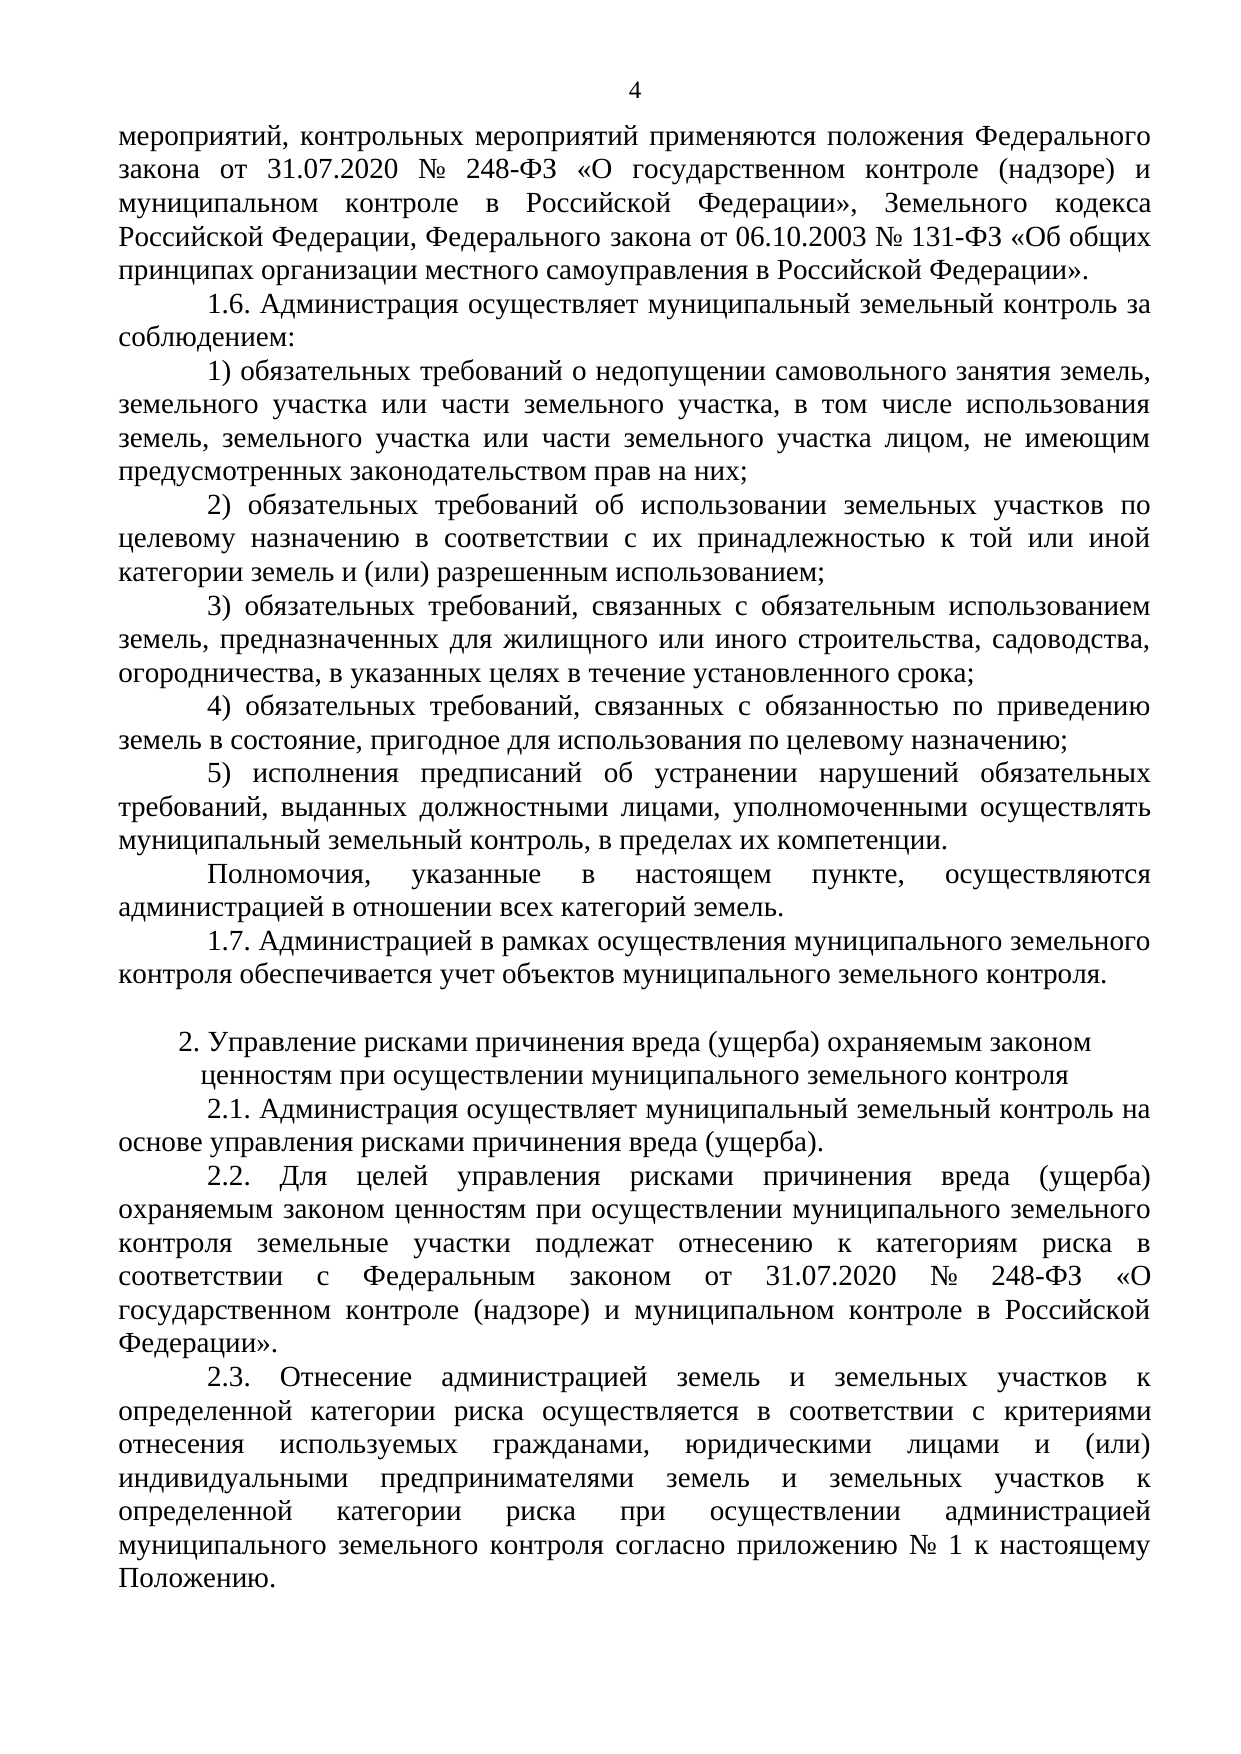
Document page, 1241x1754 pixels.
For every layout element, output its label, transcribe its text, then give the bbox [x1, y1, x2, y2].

text 2. Управление рисками причинения вреда (ущерба) охраняемым законом ценностям при осуществлении муниципального земельного контроля [118, 1024, 1152, 1091]
text 1) обязательных требований о недопущении самовольного занятия земель, земельного участка или части земельного участка, в том числе использования земель, земельного участка или части земельного участка лицом, не имеющим предусмотренных законодательством прав на них; [118, 353, 1152, 487]
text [118, 118, 1152, 286]
text 2.1. Администрация осуществляет муниципальный земельный контроль на основе управления рисками причинения вреда (ущерба). [118, 1091, 1152, 1158]
text 2) обязательных требований об использовании земельных участков по целевому назначению в соответствии с их принадлежностью к той или иной категории земель и (или) разрешенным использованием; [118, 487, 1152, 588]
text 1.6. Администрация осуществляет муниципальный земельный контроль за соблюдением: [118, 286, 1152, 353]
text 5) исполнения предписаний об устранении нарушений обязательных требований, выданных должностными лицами, уполномоченными осуществлять муниципальный земельный контроль, в пределах их компетенции. [118, 755, 1152, 856]
text 1.7. Администрацией в рамках осуществления муниципального земельного контроля обеспечивается учет объектов муниципального земельного контроля. [118, 923, 1152, 990]
text 2.3. Отнесение администрацией земель и земельных участков к определенной категории риска осуществляется в соответствии с критериями отнесения используемых гражданами, юридическими лицами и (или) индивидуальными предпринимателями земель и земельных участков к определенной категории риска при осуществлении администрацией муниципального земельного контроля согласно приложению № 1 к настоящему Положению. [118, 1359, 1152, 1594]
text 3) обязательных требований, связанных с обязательным использованием земель, предназначенных для жилищного или иного строительства, садоводства, огородничества, в указанных целях в течение установленного срока; [118, 588, 1152, 688]
text 2.2. Для целей управления рисками причинения вреда (ущерба) охраняемым законом ценностям при осуществлении муниципального земельного контроля земельные участки подлежат отнесению к категориям риска в соответствии с Федеральным законом от 31.07.2020 № 248-ФЗ «О государственном контроле (надзоре) и муниципальном контроле в Российской Федерации». [118, 1158, 1152, 1359]
text Полномочия, указанные в настоящем пункте, осуществляются администрацией в отношении всех категорий земель. [118, 856, 1152, 923]
text 4) обязательных требований, связанных с обязанностью по приведению земель в состояние, пригодное для использования по целевому назначению; [118, 688, 1152, 755]
